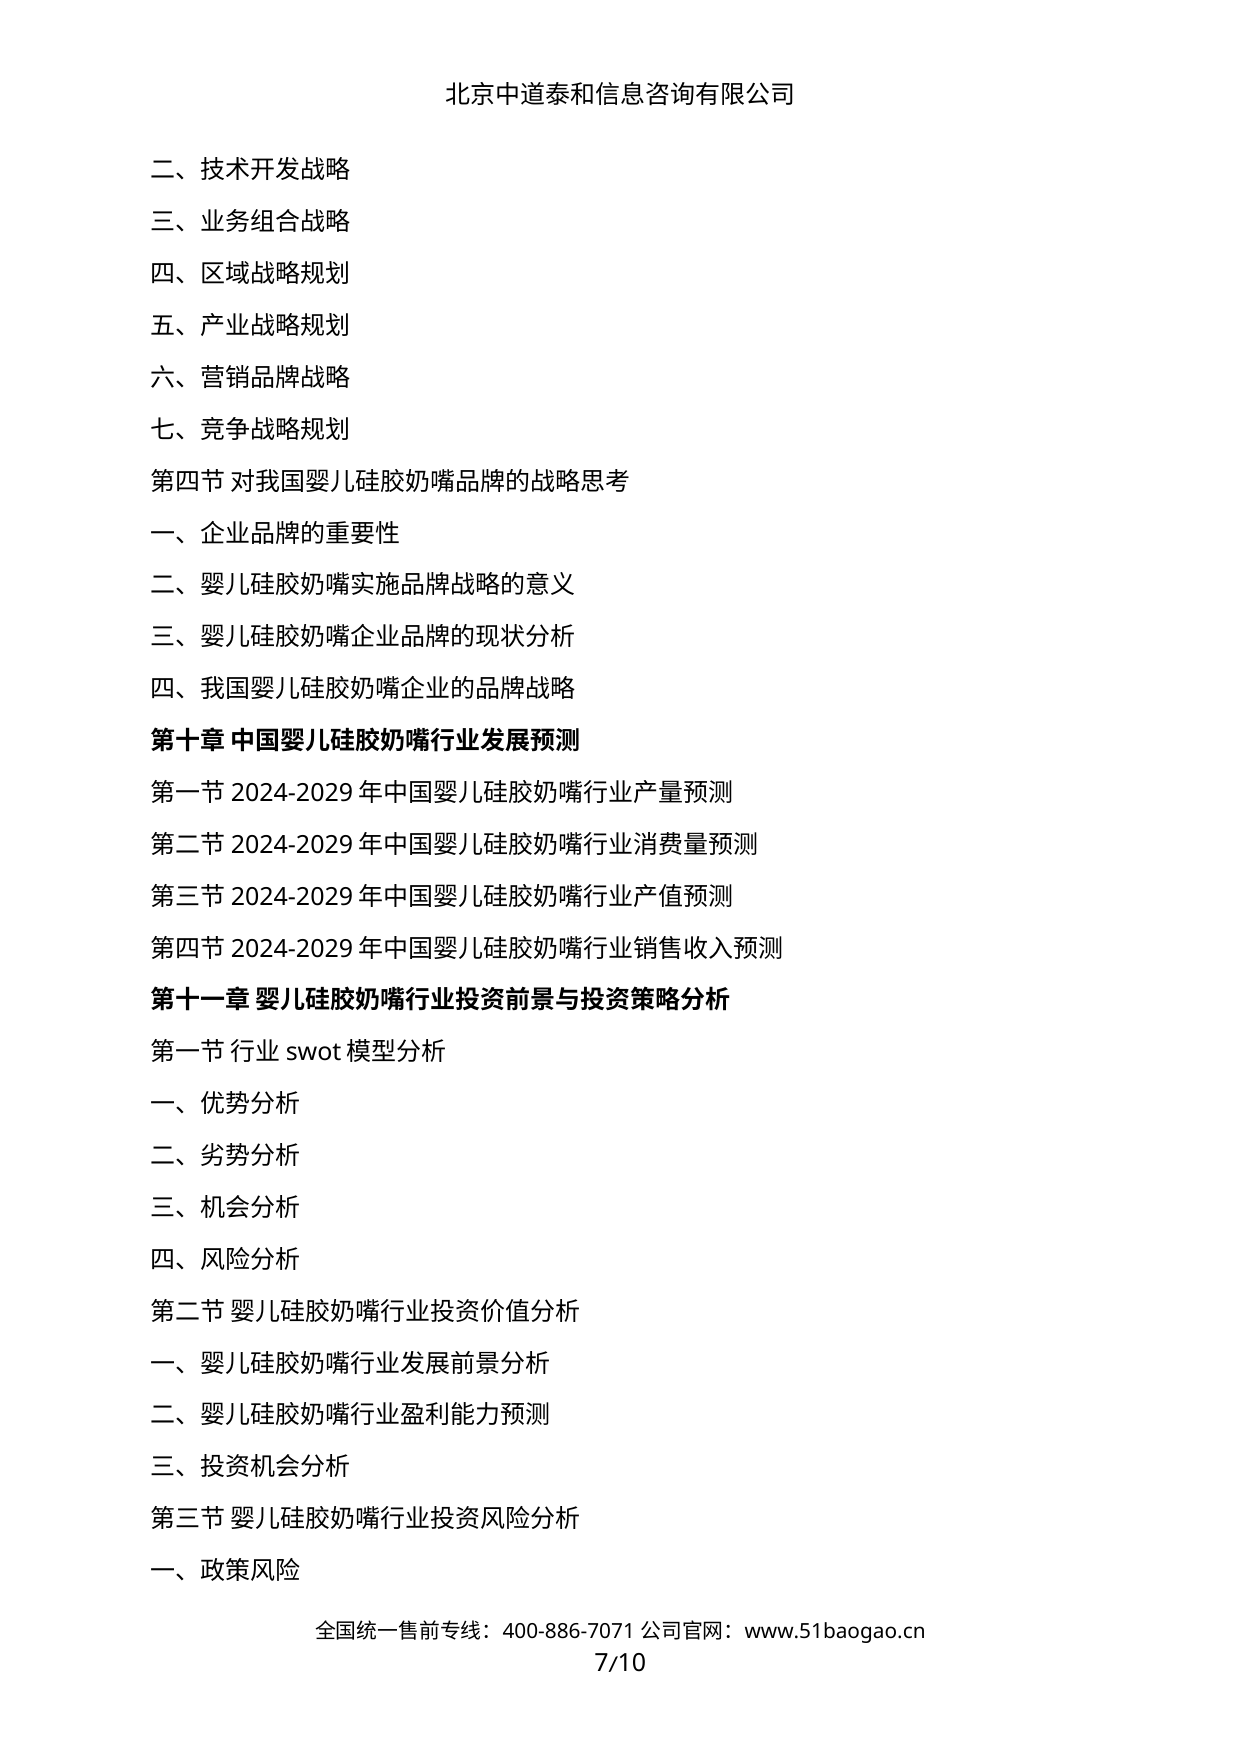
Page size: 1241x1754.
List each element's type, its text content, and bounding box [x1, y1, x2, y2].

text 一、婴儿硅胶奶嘴行业发展前景分析 [150, 1343, 1090, 1379]
text 三、婴儿硅胶奶嘴企业品牌的现状分析 [150, 617, 1090, 653]
text 二、婴儿硅胶奶嘴行业盈利能力预测 [150, 1395, 1090, 1431]
text 五、产业战略规划 [150, 306, 1090, 342]
text 三、机会分析 [150, 1187, 1090, 1224]
text 六、营销品牌战略 [150, 357, 1090, 394]
text 四、我国婴儿硅胶奶嘴企业的品牌战略 [150, 669, 1090, 705]
text 第四节 对我国婴儿硅胶奶嘴品牌的战略思考 [150, 461, 1090, 497]
text 第四节 2024-2029年中国婴儿硅胶奶嘴行业销售收入预测 [150, 928, 1090, 964]
text 一、企业品牌的重要性 [150, 513, 1090, 549]
text 第十章 中国婴儿硅胶奶嘴行业发展预测 [150, 721, 1090, 757]
text 二、婴儿硅胶奶嘴实施品牌战略的意义 [150, 565, 1090, 601]
text 三、业务组合战略 [150, 202, 1090, 238]
text 第三节 2024-2029年中国婴儿硅胶奶嘴行业产值预测 [150, 876, 1090, 912]
text 第一节 2024-2029年中国婴儿硅胶奶嘴行业产量预测 [150, 772, 1090, 809]
text 三、投资机会分析 [150, 1447, 1090, 1483]
text 二、劣势分析 [150, 1136, 1090, 1172]
text 一、优势分析 [150, 1084, 1090, 1120]
text 四、风险分析 [150, 1239, 1090, 1276]
text 七、竞争战略规划 [150, 409, 1090, 446]
text 第十一章 婴儿硅胶奶嘴行业投资前景与投资策略分析 [150, 980, 1090, 1016]
text 一、政策风险 [150, 1551, 1090, 1587]
text 第二节 2024-2029年中国婴儿硅胶奶嘴行业消费量预测 [150, 824, 1090, 861]
text 第三节 婴儿硅胶奶嘴行业投资风险分析 [150, 1499, 1090, 1535]
text 四、区域战略规划 [150, 254, 1090, 290]
text 第二节 婴儿硅胶奶嘴行业投资价值分析 [150, 1291, 1090, 1327]
text 二、技术开发战略 [150, 150, 1090, 186]
text 第一节 行业swot模型分析 [150, 1032, 1090, 1068]
